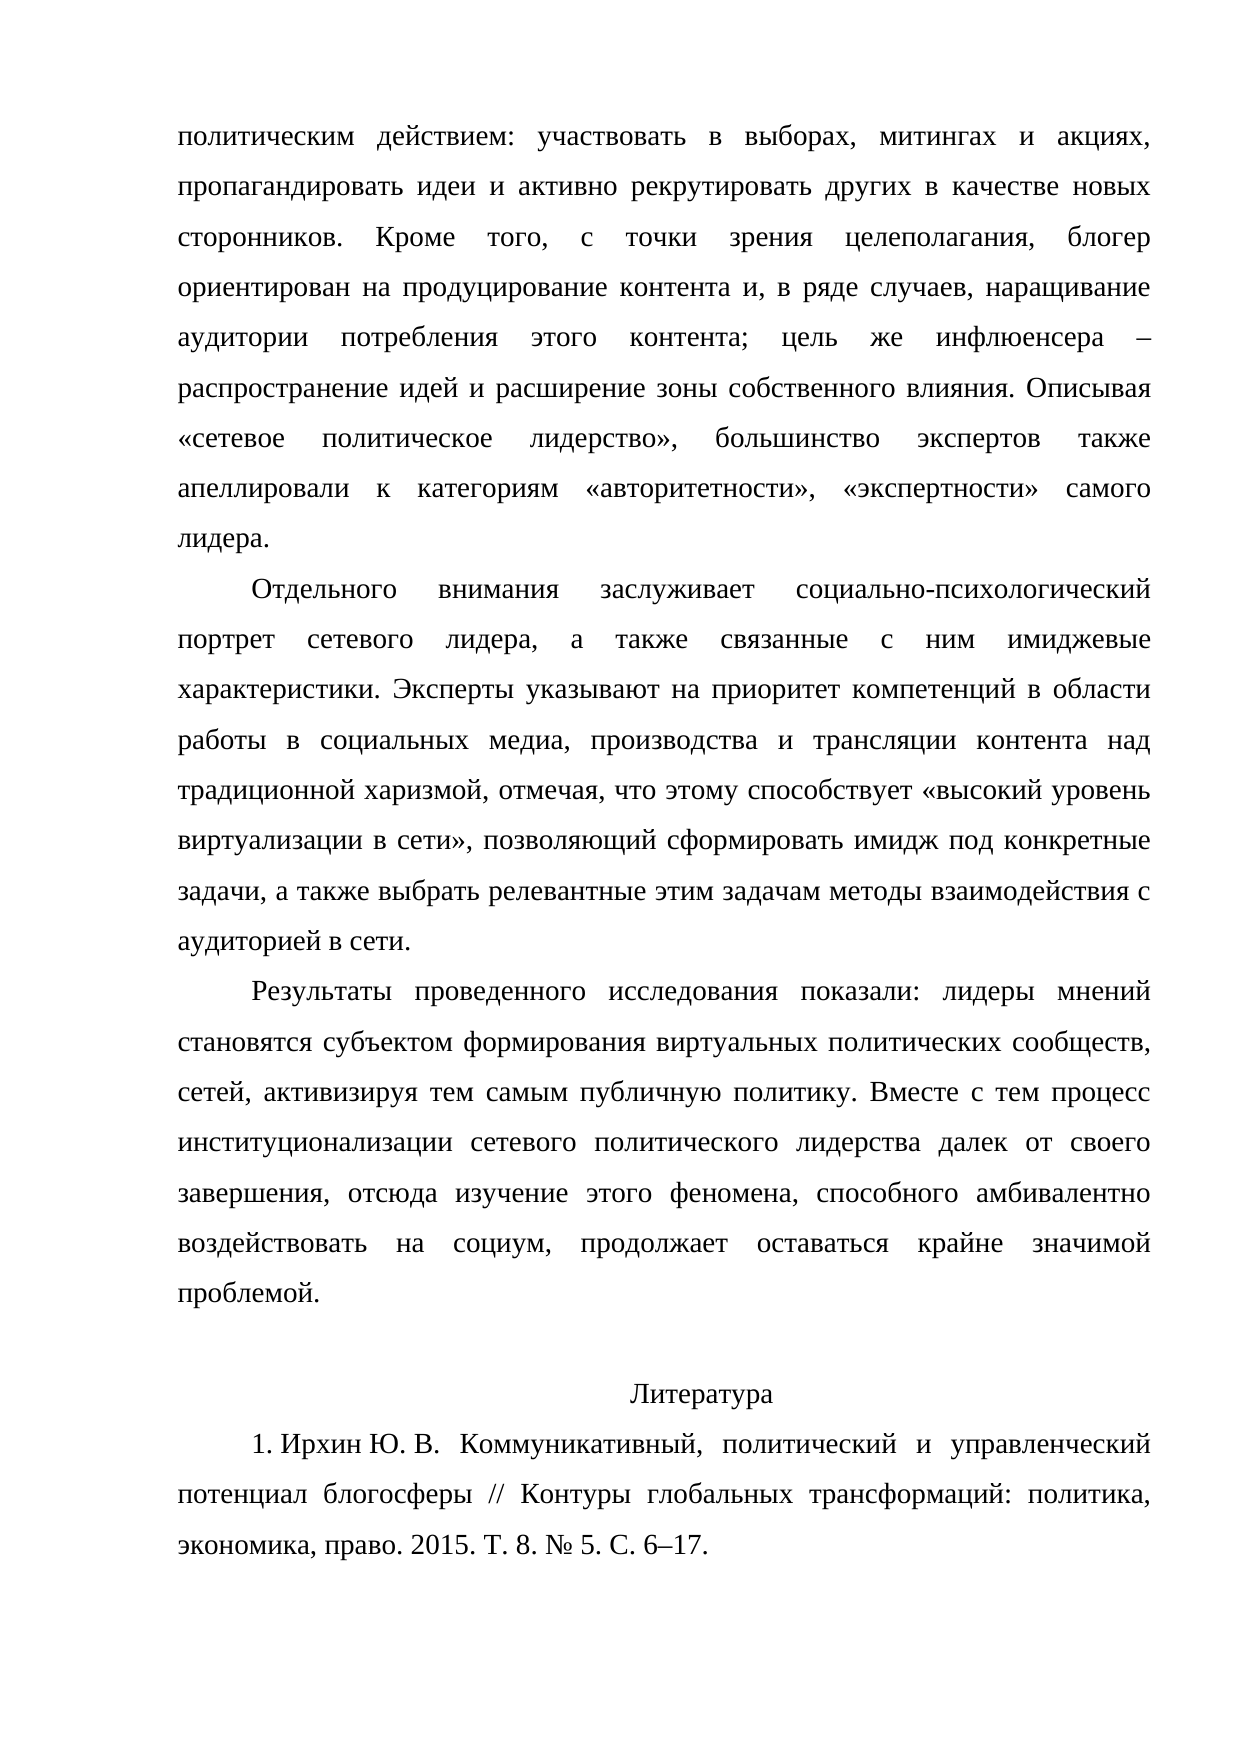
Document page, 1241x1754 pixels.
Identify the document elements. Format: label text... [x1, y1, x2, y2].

text Литература [177, 1376, 1152, 1409]
text Результаты проведенного исследования показали: лидеры мнений становятся субъектом формирования виртуальных политических сообществ, сетей, активизируя тем самым публичную политику. Вместе с тем процесс институционализации сетевого политического лидерства далек от своего завершения, отсюда изучение этого феномена, способного амбивалентно воздействовать на социум, продолжает оставаться крайне значимой проблемой. [177, 973, 1152, 1309]
text Отдельного внимания заслуживает социально-психологический портрет сетевого лидера, а также связанные с ним имиджевые характеристики. Эксперты указывают на приоритет компетенций в области работы в социальных медиа, производства и трансляции контента над традиционной харизмой, отмечая, что этому способствует «высокий уровень виртуализации в сети», позволяющий сформировать имидж под конкретные задачи, а также выбрать релевантные этим задачам методы взаимодействия с аудиторией в сети. [177, 571, 1152, 957]
text 1. Ирхин Ю. В. Коммуникативный, политический и управленческий потенциал блогосферы // Контуры глобальных трансформаций: политика, экономика, право. 2015. Т. 8. № 5. С. 6–17. [177, 1426, 1152, 1560]
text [177, 118, 1152, 554]
